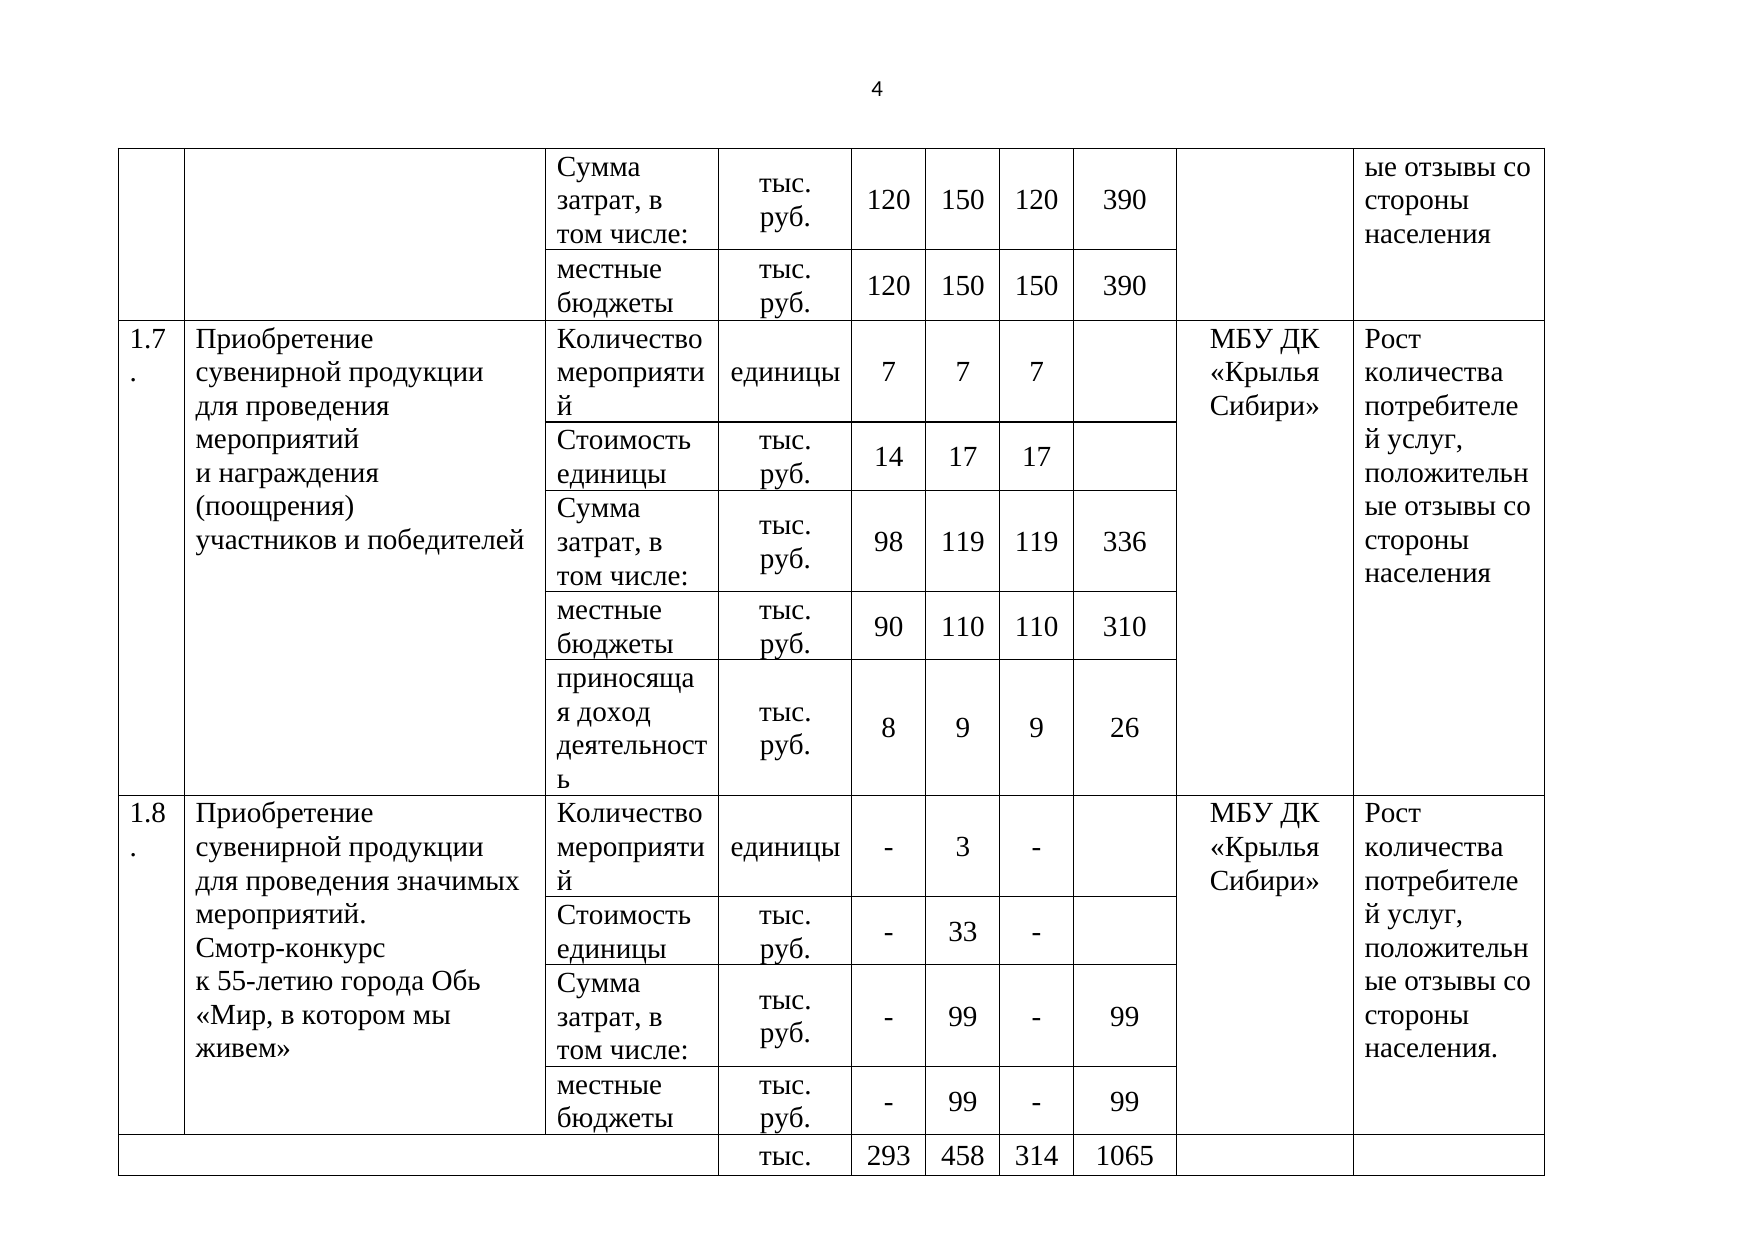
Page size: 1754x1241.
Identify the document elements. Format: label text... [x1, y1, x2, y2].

table_cell тыс. руб. [719, 423, 851, 489]
table_cell 17 [926, 423, 999, 489]
table_cell 390 [1074, 250, 1176, 320]
table_cell МБУ ДК «Крылья Сибири» [1177, 321, 1353, 794]
table_cell 17 [1000, 423, 1073, 489]
table_cell 7 [852, 321, 925, 421]
table_cell 120 [852, 149, 925, 249]
table_cell - [1000, 796, 1073, 896]
table_cell 150 [1000, 250, 1073, 320]
table_cell 310 [1074, 592, 1176, 659]
table_cell тыс. руб. [719, 897, 851, 964]
table_cell тыс. руб. [719, 250, 851, 320]
table_cell 99 [926, 1067, 999, 1134]
table_cell 150 [926, 149, 999, 249]
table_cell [119, 1135, 718, 1175]
table_cell 458 [926, 1135, 999, 1175]
table_cell 99 [1074, 965, 1176, 1066]
table_cell Рост количества потребителей услуг, положительные отзывы со стороны населения. [1354, 796, 1544, 1134]
table_cell тыс. руб. [719, 592, 851, 659]
table_cell - [852, 796, 925, 896]
table_cell Стоимость единицы [546, 423, 718, 489]
table_cell 120 [1000, 149, 1073, 249]
table_cell [1074, 423, 1176, 489]
table_cell 9 [1000, 660, 1073, 794]
table_cell 314 [1000, 1135, 1073, 1175]
table_cell 98 [852, 491, 925, 591]
table_cell 119 [926, 491, 999, 591]
table_cell 14 [852, 423, 925, 489]
table_cell тыс. руб. [719, 660, 851, 794]
table_cell местные бюджеты [546, 250, 718, 320]
table_cell 26 [1074, 660, 1176, 794]
table_cell тыс. руб. [719, 149, 851, 249]
table_cell тыс. руб. [719, 1135, 851, 1175]
table_cell - [852, 965, 925, 1066]
table_cell Сумма затрат, в том числе: [546, 149, 718, 249]
table_cell 150 [926, 250, 999, 320]
table_cell местные бюджеты [546, 592, 718, 659]
table_cell - [1000, 897, 1073, 964]
table_cell 119 [1000, 491, 1073, 591]
table_cell 8 [852, 660, 925, 794]
table_cell [1074, 796, 1176, 896]
table_cell 293 [852, 1135, 925, 1175]
table_cell 1.8. [119, 796, 184, 1134]
table_cell Сумма затрат, в том числе: [546, 491, 718, 591]
table_cell тыс. руб. [719, 965, 851, 1066]
table_cell [1074, 897, 1176, 964]
table_cell 1065 [1074, 1135, 1176, 1175]
table_cell 99 [926, 965, 999, 1066]
table_cell 1.7. [119, 321, 184, 794]
table_cell 7 [926, 321, 999, 421]
table_cell Сумма затрат, в том числе: [546, 965, 718, 1066]
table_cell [1354, 321, 1544, 794]
table_cell 33 [926, 897, 999, 964]
table_cell приносящая доход деятельность [546, 660, 718, 794]
table_cell 110 [926, 592, 999, 659]
table_cell - [852, 897, 925, 964]
table_cell тыс. руб. [719, 491, 851, 591]
table_cell - [1000, 1067, 1073, 1134]
table_cell 9 [926, 660, 999, 794]
table_cell [1074, 321, 1176, 421]
table_cell единицы [719, 321, 851, 421]
table_cell Приобретение сувенирной продукции для проведения значимых мероприятий. Смотр-конкурс к 55-летию города Обь «Мир, в котором мы живем» [185, 796, 545, 1134]
table_cell Приобретение сувенирной продукции для проведения мероприятий и награждения (поощрения) участников и победителей [185, 321, 545, 794]
table_cell 3 [926, 796, 999, 896]
table_cell местные бюджеты [546, 1067, 718, 1134]
table_cell 120 [852, 250, 925, 320]
table_cell - [852, 1067, 925, 1134]
table_cell единицы [719, 796, 851, 896]
table_cell Количество мероприятий [546, 796, 718, 896]
table_cell [1177, 1135, 1353, 1175]
table_cell 99 [1074, 1067, 1176, 1134]
table_cell Стоимость единицы [546, 897, 718, 964]
table_cell тыс. руб. [719, 1067, 851, 1134]
table_cell [1354, 1135, 1544, 1175]
table_cell 110 [1000, 592, 1073, 659]
table_cell - [1000, 965, 1073, 1066]
table_cell Количество мероприятий [546, 321, 718, 421]
table_cell 390 [1074, 149, 1176, 249]
table_cell 90 [852, 592, 925, 659]
table_cell МБУ ДК «Крылья Сибири» [1177, 796, 1353, 1134]
table_cell 336 [1074, 491, 1176, 591]
table_cell 7 [1000, 321, 1073, 421]
